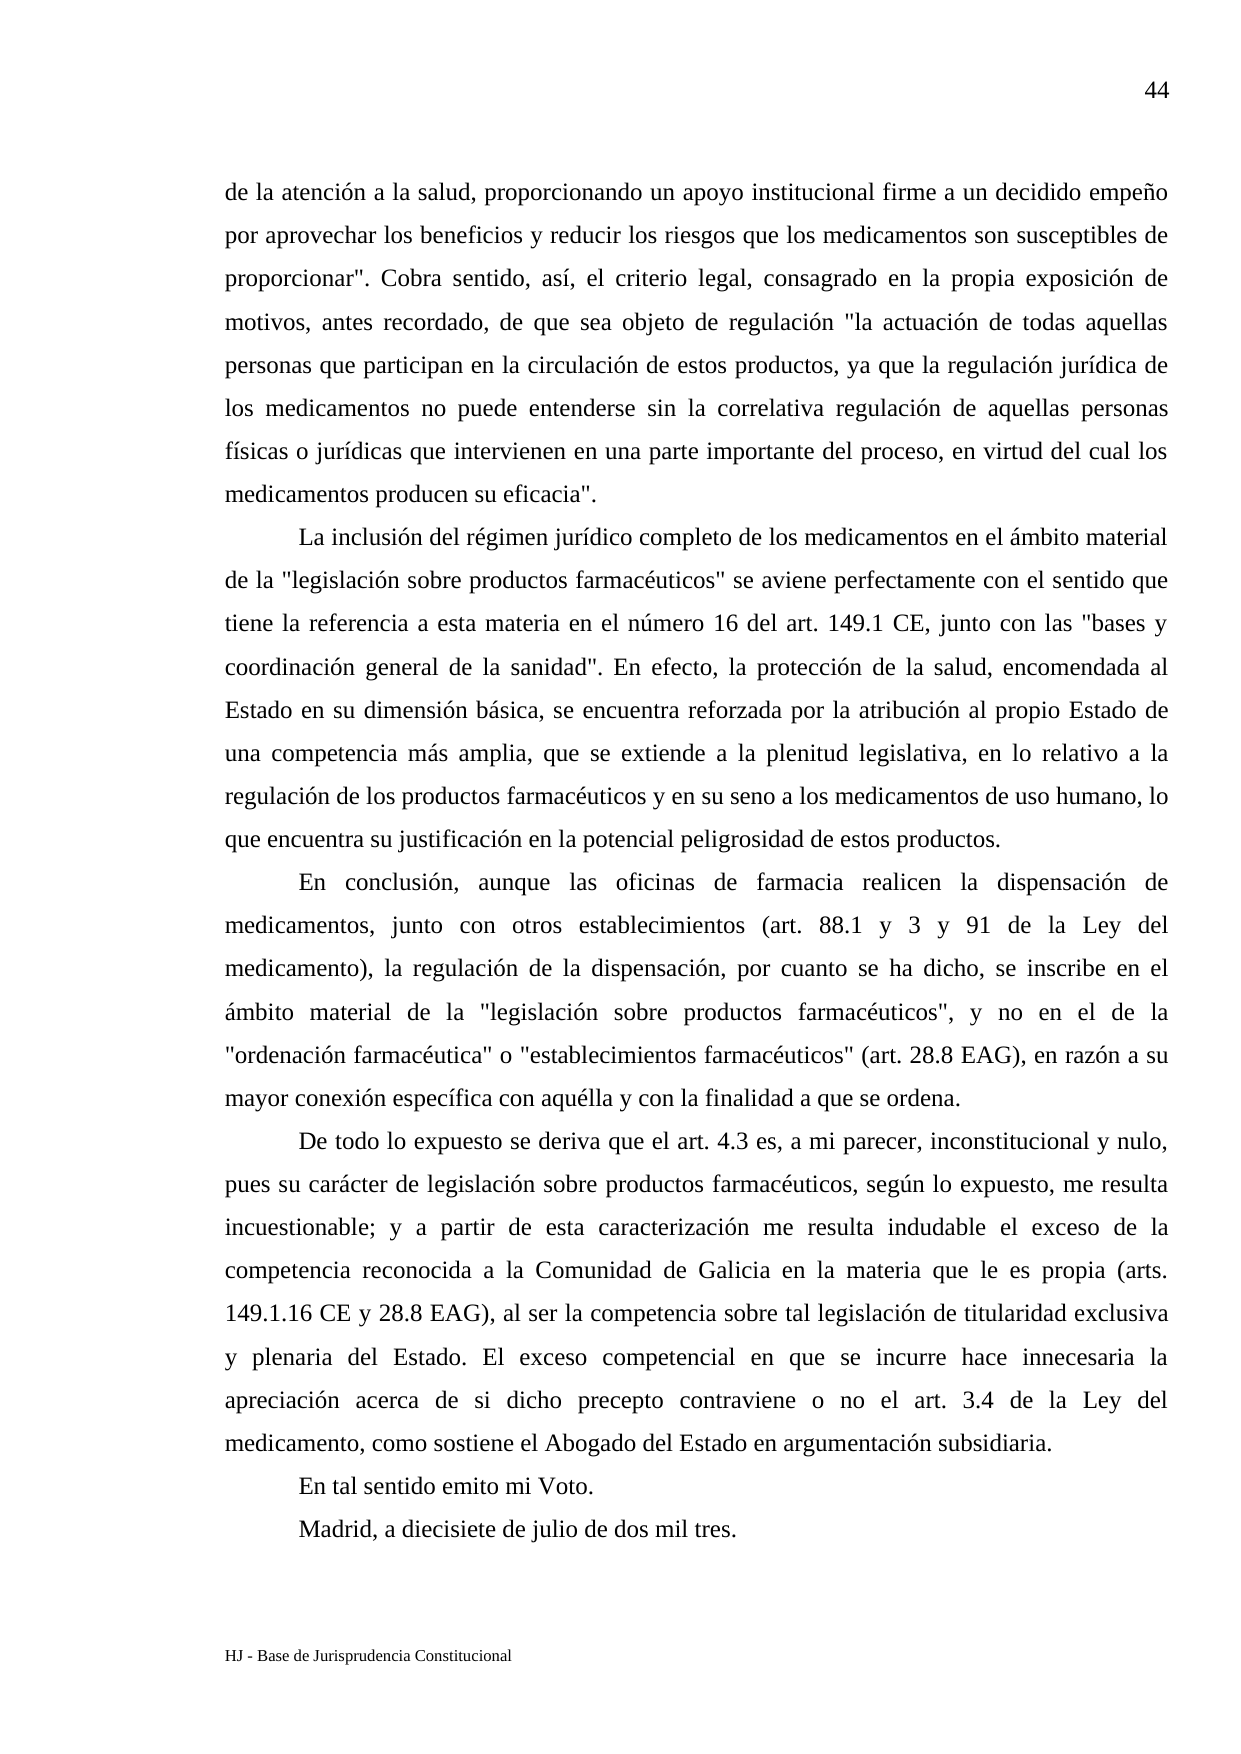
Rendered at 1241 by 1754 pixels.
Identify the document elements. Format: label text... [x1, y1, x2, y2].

text Madrid, a diecisiete de julio de dos mil tres. [224, 1514, 1169, 1543]
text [224, 177, 1169, 508]
text De todo lo expuesto se deriva que el art. 4.3 es, a mi parecer, inconstitucional y nulo, pues su carácter de legislación sobre productos farmacéuticos, según lo expuesto, me resulta incuestionable; y a partir de esta caracterización me resulta indudable el exceso de la competencia reconocida a la Comunidad de Galicia en la materia que le es propia (arts. 149.1.16 CE y 28.8 EAG), al ser la competencia sobre tal legislación de titularidad exclusiva y plenaria del Estado. El exceso competencial en que se incurre hace innecesaria la apreciación acerca de si dicho precepto contraviene o no el art. 3.4 de la Ley del medicamento, como sostiene el Abogado del Estado en argumentación subsidiaria. [224, 1126, 1169, 1457]
text En tal sentido emito mi Voto. [224, 1471, 1169, 1500]
text La inclusión del régimen jurídico completo de los medicamentos en el ámbito material de la "legislación sobre productos farmacéuticos" se aviene perfectamente con el sentido que tiene la referencia a esta materia en el número 16 del art. 149.1 CE, junto con las "bases y coordinación general de la sanidad". En efecto, la protección de la salud, encomendada al Estado en su dimensión básica, se encuentra reforzada por la atribución al propio Estado de una competencia más amplia, que se extiende a la plenitud legislativa, en lo relativo a la regulación de los productos farmacéuticos y en su seno a los medicamentos de uso humano, lo que encuentra su justificación en la potencial peligrosidad de estos productos. [224, 522, 1169, 853]
text En conclusión, aunque las oficinas de farmacia realicen la dispensación de medicamentos, junto con otros establecimientos (art. 88.1 y 3 y 91 de la Ley del medicamento), la regulación de la dispensación, por cuanto se ha dicho, se inscribe en el ámbito material de la "legislación sobre productos farmacéuticos", y no en el de la "ordenación farmacéutica" o "establecimientos farmacéuticos" (art. 28.8 EAG), en razón a su mayor conexión específica con aquélla y con la finalidad a que se ordena. [224, 867, 1169, 1112]
